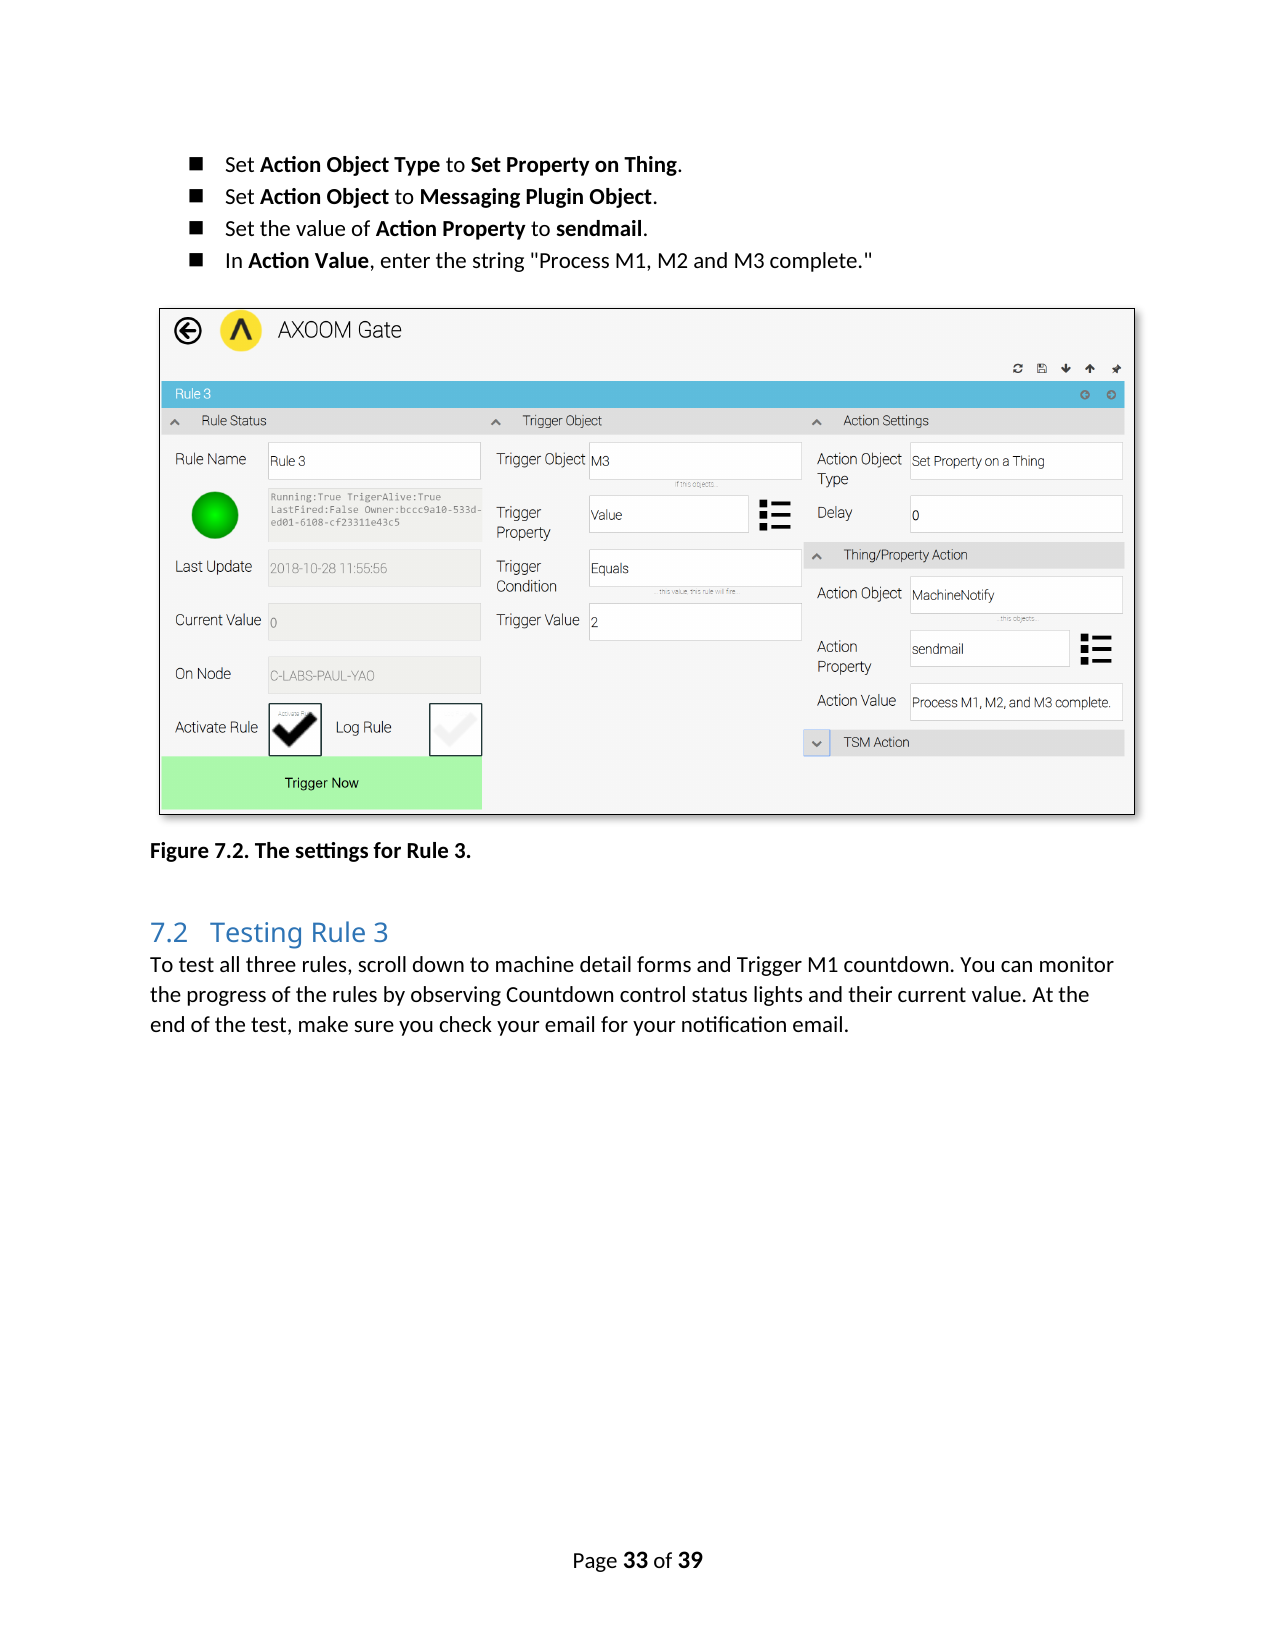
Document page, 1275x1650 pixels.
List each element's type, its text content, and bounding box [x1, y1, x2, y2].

list In Action Value, enter the string "Process M1, M2 and M3 complete." [187, 247, 1125, 274]
list Set the value of Action Property to sendmail. [187, 214, 1125, 242]
text To test all three rules, scroll down to machine detail forms and Trigger M1 countdown. You can monitor the progress of the rules by observing Countdown control status lights and their current value. At the end of the test, make sure you check your email for your notification email. [150, 950, 1125, 1039]
list Set Action Object Type to Set Property on Thing. [187, 150, 1125, 178]
picture [160, 309, 1134, 814]
list Set Action Object to Messaging Plugin Object. [187, 182, 1125, 210]
subtitle Testing Rule 3 [150, 913, 1125, 950]
